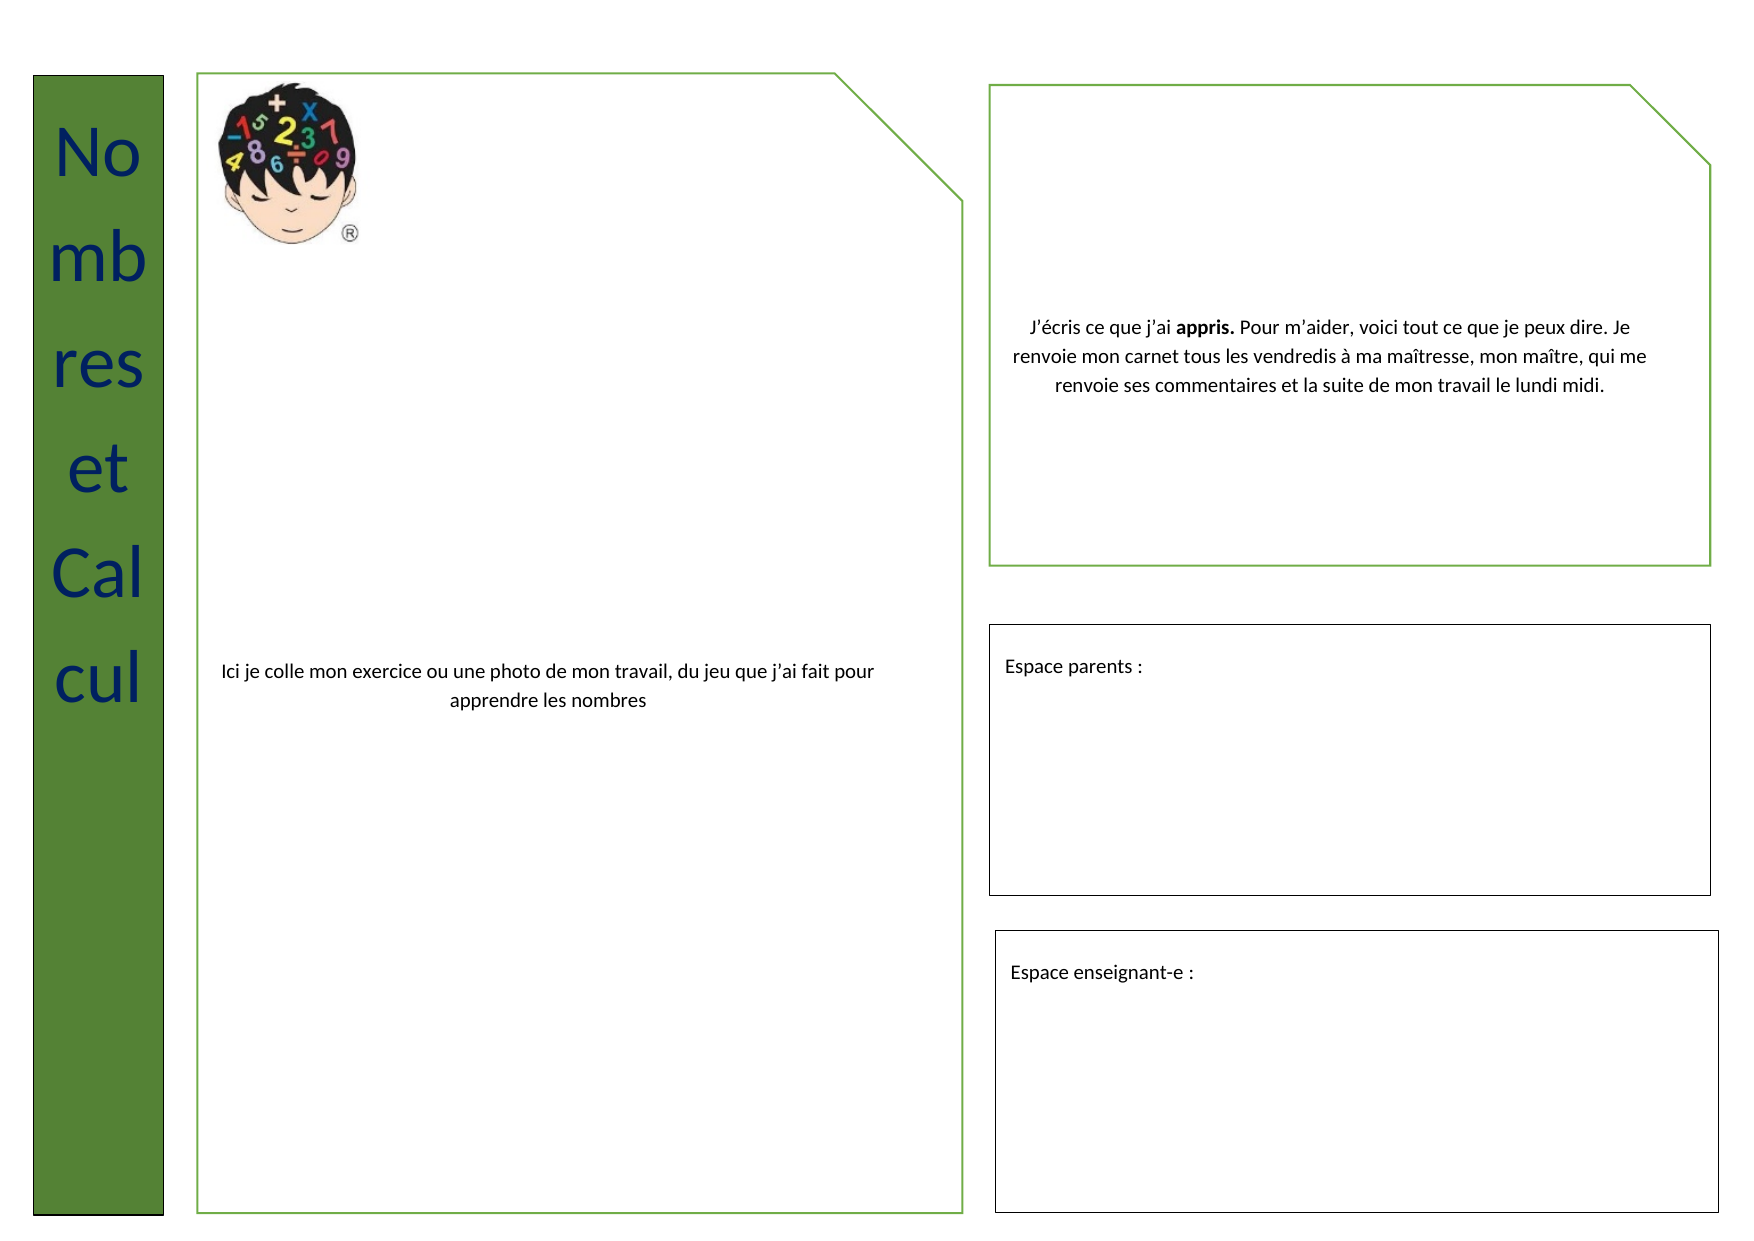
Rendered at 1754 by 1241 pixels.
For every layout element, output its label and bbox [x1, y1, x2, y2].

picture [206, 81, 371, 245]
